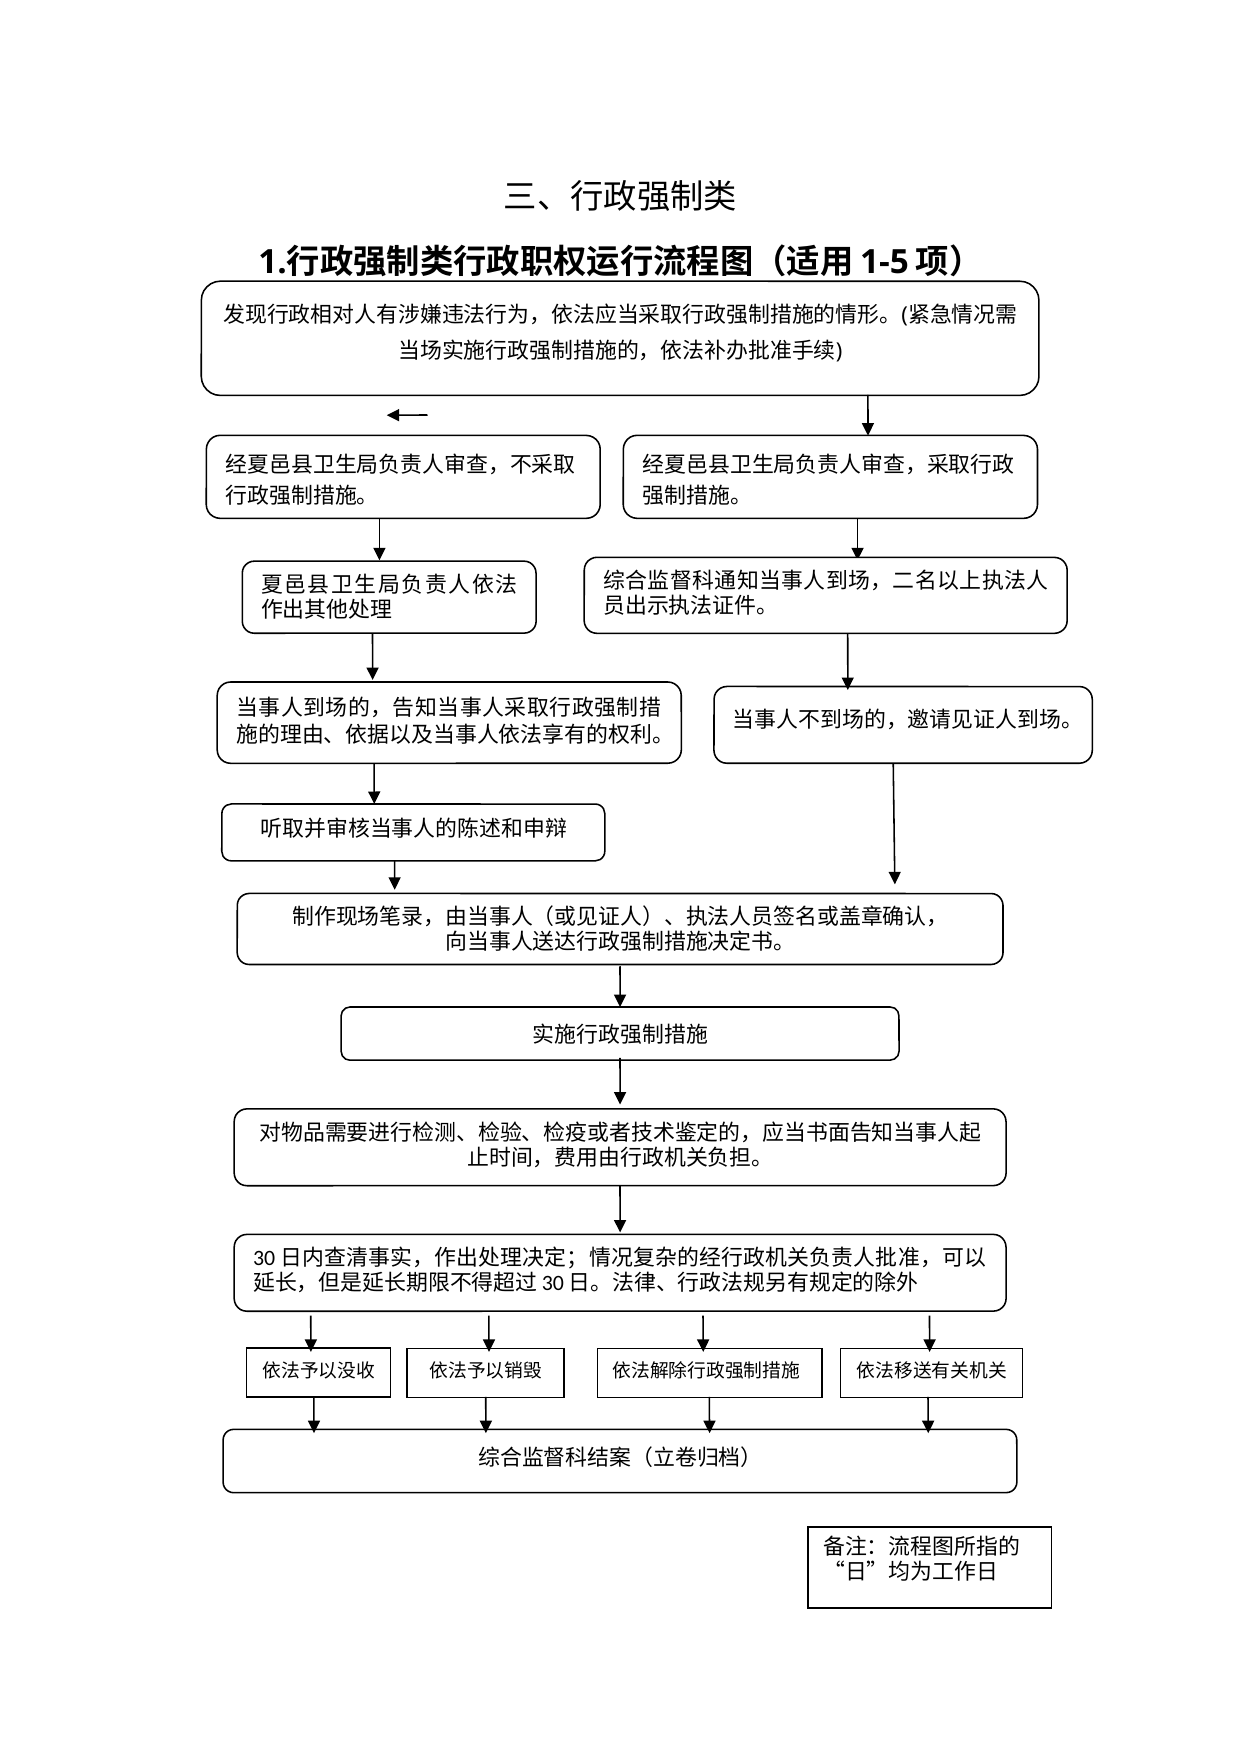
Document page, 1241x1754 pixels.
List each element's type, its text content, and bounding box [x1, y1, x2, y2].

text 三、行政强制类 [187, 162, 1053, 227]
text 1.行政强制类行政职权运行流程图（适用1-5项） [187, 227, 1053, 292]
